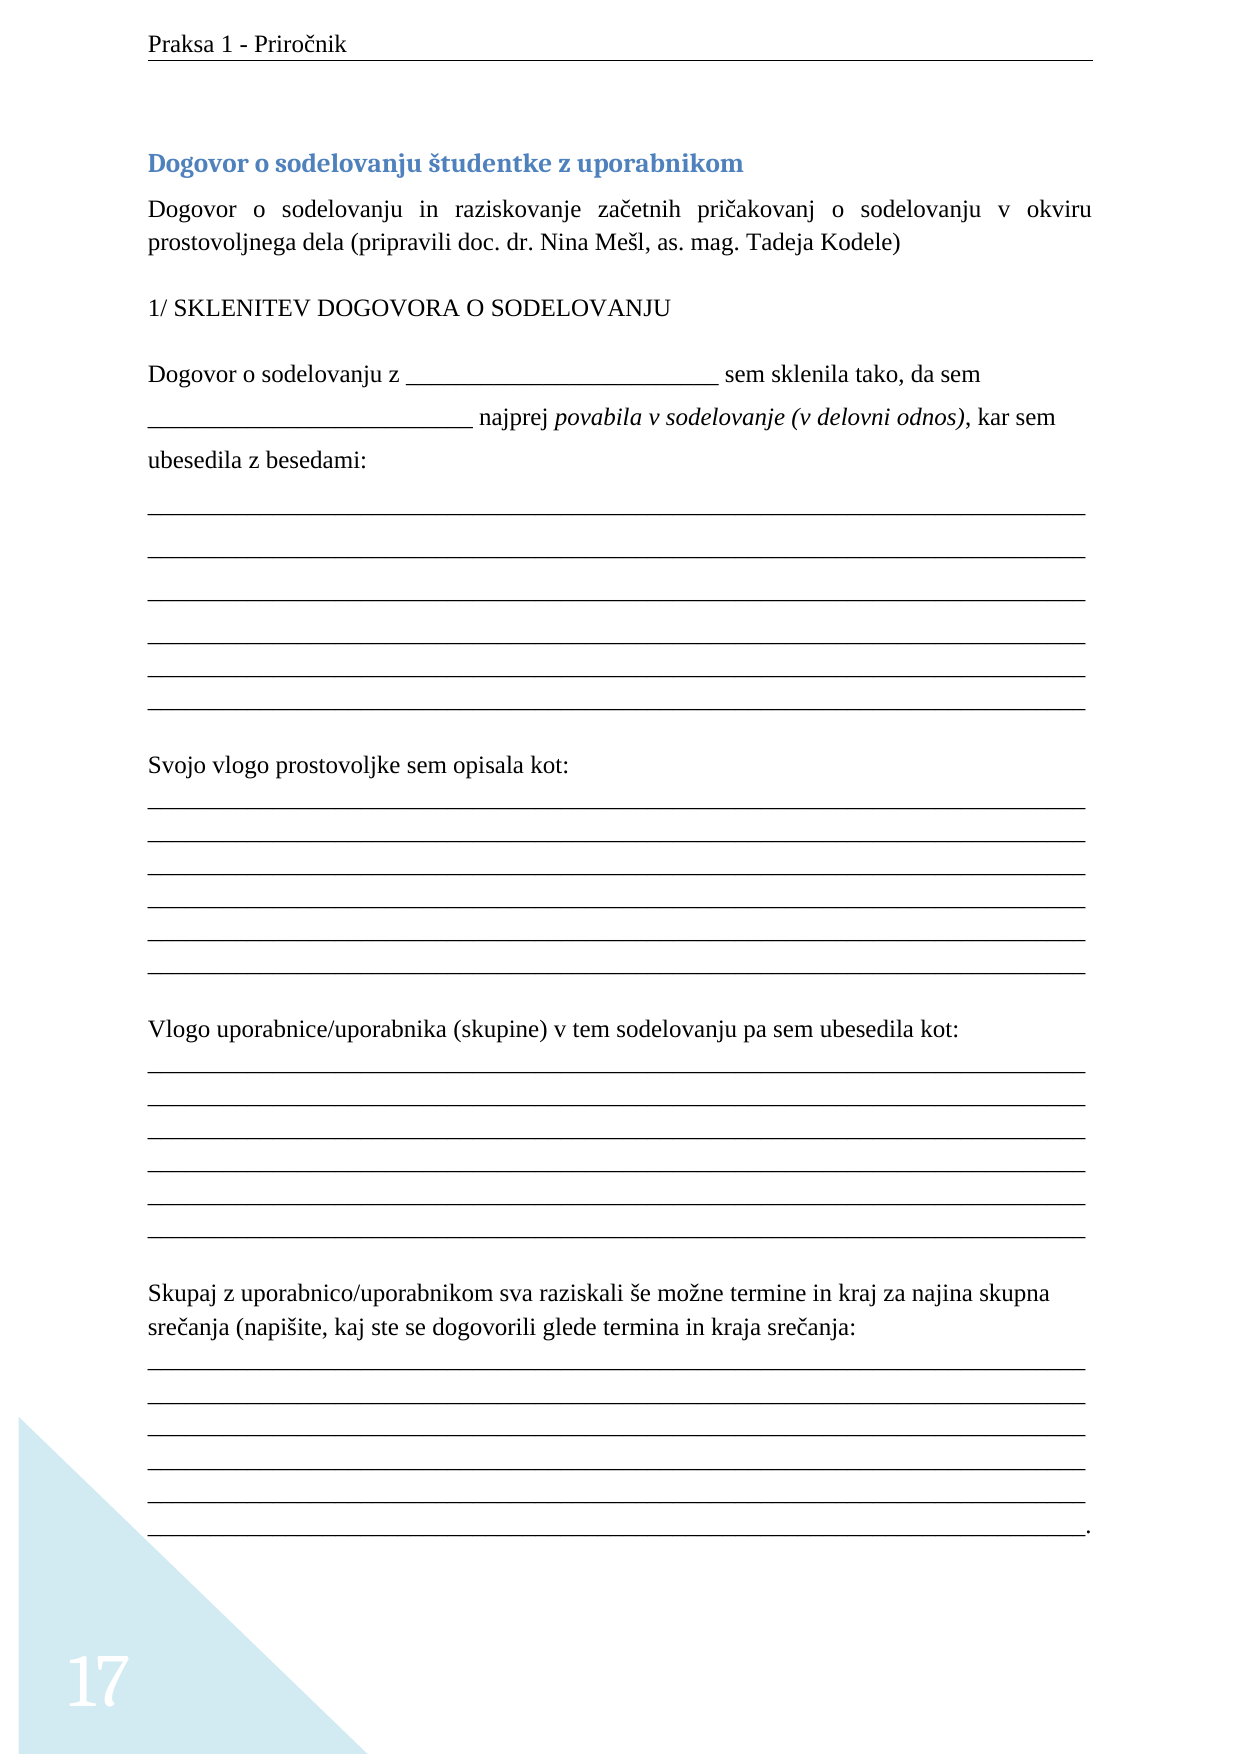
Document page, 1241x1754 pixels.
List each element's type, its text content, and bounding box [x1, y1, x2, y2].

text _________________________________________________________________________________________________________________________________________________________________________________________________________________________________ [148, 882, 1093, 977]
text Vlogo uporabnice/uporabnika (skupine) v tem sodelovanju pa sem ubesedila kot: _________________________________________________________________________________________________________________________________________________________________________________________________________________________________ [148, 1014, 1093, 1142]
text _________________________________________________________________________________________________________________________________________________________________________________________________________________________________ [148, 1146, 1093, 1241]
text Dogovor o sodelovanju in raziskovanje začetnih pričakovanj o sodelovanju v okviru prostovoljnega dela (pripravili doc. dr. Nina Mešl, as. mag. Tadeja Kodele) [148, 194, 1093, 256]
text ubesedila z besedami: _________________________________________________________________________________________________________________________________________________________________________________________________________________________________ [148, 446, 1093, 604]
text Dogovor o sodelovanju z _________________________ sem sklenila tako, da sem __________________________ najprej povabila v sodelovanje (v delovni odnos), kar sem [148, 359, 1093, 431]
text _________________________________________________________________________________________________________________________________________________________________________________________________________________________________. [148, 1444, 1093, 1538]
text Svojo vlogo prostovoljke sem opisala kot: _________________________________________________________________________________________________________________________________________________________________________________________________________________________________ [148, 750, 1093, 878]
text _________________________________________________________________________________________________________________________________________________________________________________________________________________________________ [148, 618, 1093, 713]
text 1/ SKLENITEV DOGOVORA O SODELOVANJU [148, 293, 1093, 322]
text Skupaj z uporabnico/uporabnikom sva raziskali še možne termine in kraj za najina skupna srečanja (napišite, kaj ste se dogovorili glede termina in kraja srečanja: _________________________________________________________________________________________________________________________________________________________________________________________________________________________________ [148, 1278, 1093, 1439]
